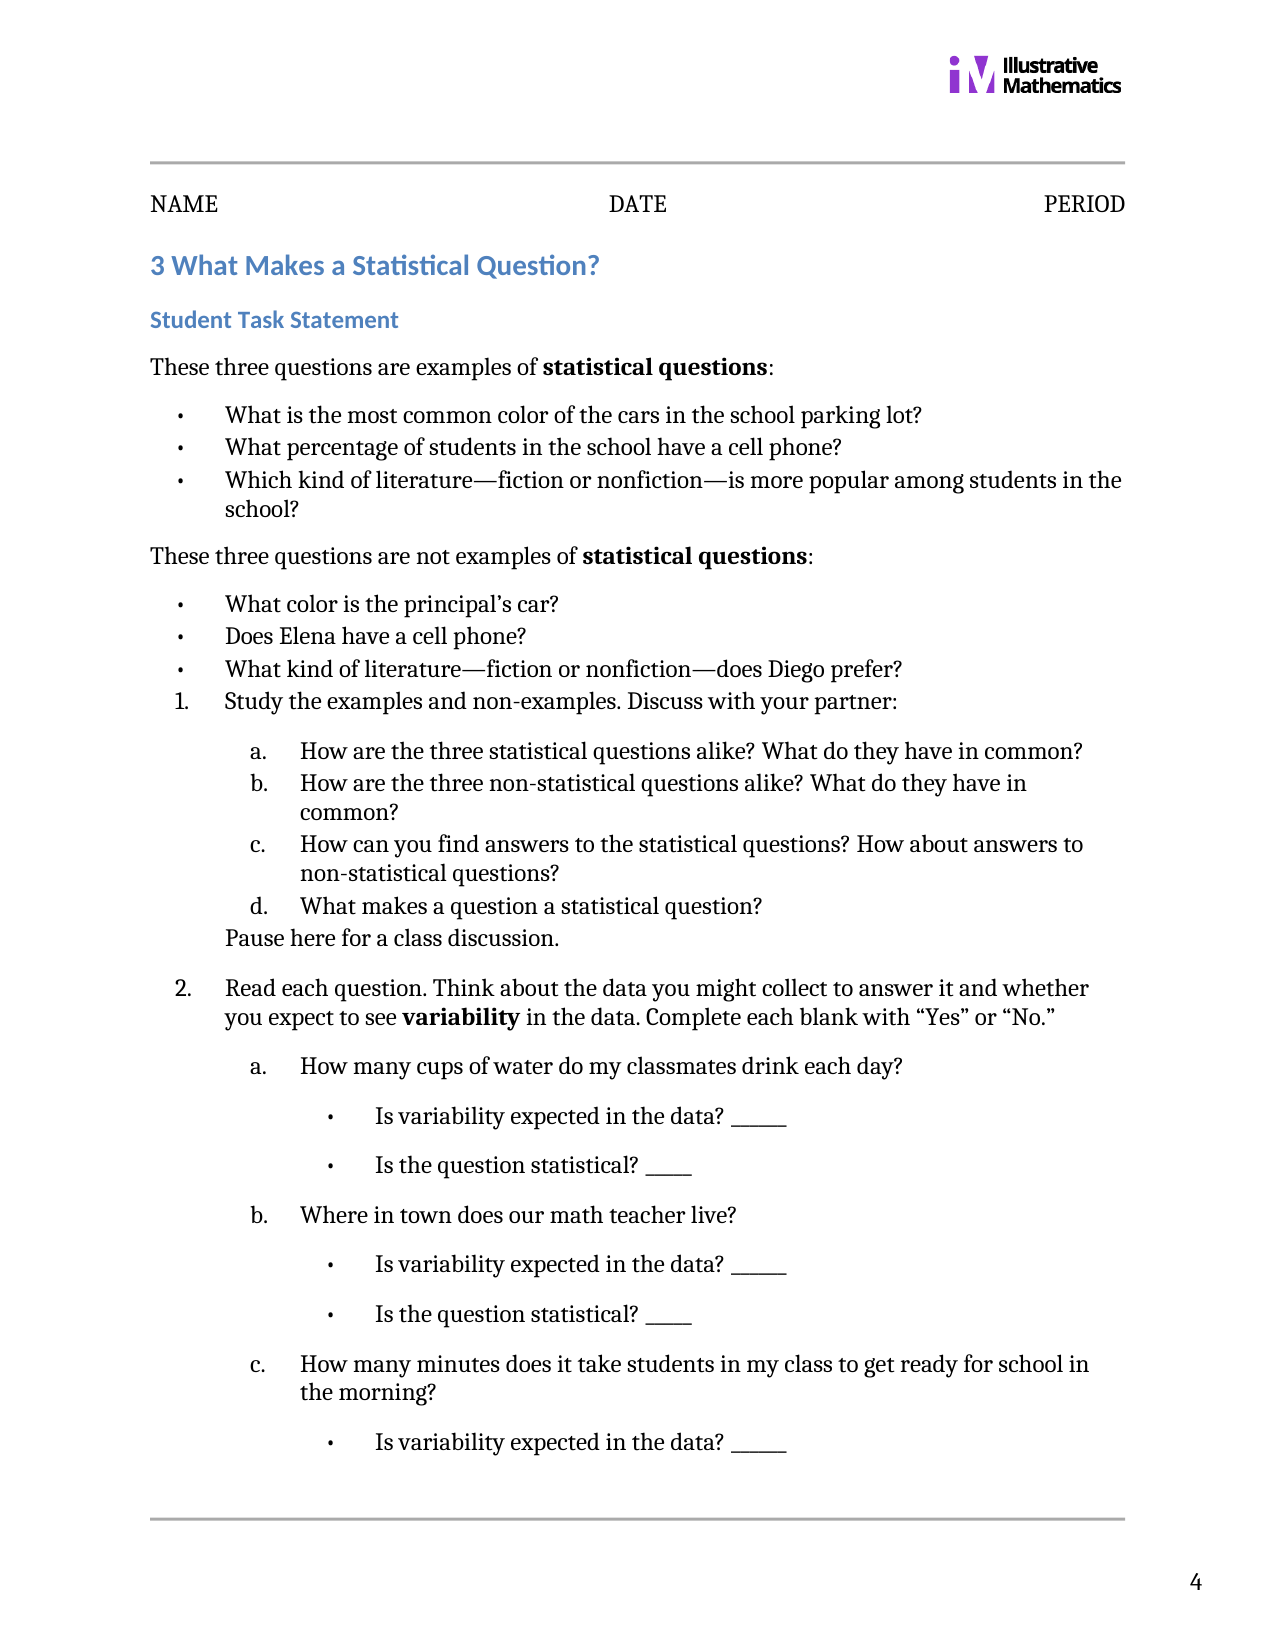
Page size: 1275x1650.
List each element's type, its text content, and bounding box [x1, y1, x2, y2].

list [325, 1428, 1125, 1457]
subtitle 3 What Makes a Statistical Question? [150, 247, 1125, 283]
text These three questions are not examples of statistical questions: [150, 542, 1125, 571]
list Is the question statistical? _____ [325, 1151, 1125, 1180]
list How many cups of water do my classmates drink each day? [250, 1052, 1125, 1081]
list What percentage of students in the school have a cell phone? [175, 433, 1125, 462]
list Is variability expected in the data? ______ [325, 1250, 1125, 1279]
list Is variability expected in the data? ______ [325, 1102, 1125, 1130]
list Where in town does our math teacher live? [250, 1201, 1125, 1229]
list Does Elena have a cell phone? [175, 622, 1125, 651]
list What makes a question a statistical question? [250, 892, 1125, 920]
list Pause here for a class discussion. [175, 924, 1125, 953]
picture [949, 55, 1121, 93]
list How are the three statistical questions alike? What do they have in common? [250, 737, 1125, 765]
list Read each question. Think about the data you might collect to answer it and whether you expect to see variability in the data. Complete each blank with “Yes” or “No.” [175, 974, 1125, 1031]
list Which kind of literature—fiction or nonfiction—is more popular among students in the school? [175, 466, 1125, 523]
list What color is the principal’s car? [175, 589, 1125, 618]
list How are the three non-statistical questions alike? What do they have in common? [250, 769, 1125, 827]
text These three questions are examples of statistical questions: [150, 353, 1125, 382]
list What kind of literature—fiction or nonfiction—does Diego prefer? [175, 654, 1125, 683]
list Study the examples and non-examples. Discuss with your partner: [175, 687, 1125, 716]
list Is the question statistical? _____ [325, 1300, 1125, 1329]
subtitle Student Task Statement [150, 304, 1125, 334]
list How can you find answers to the statistical questions? How about answers to non-statistical questions? [250, 830, 1125, 888]
list How many minutes does it take students in my class to get ready for school in the morning? [250, 1349, 1125, 1407]
list What is the most common color of the cars in the school parking lot? [175, 401, 1125, 429]
